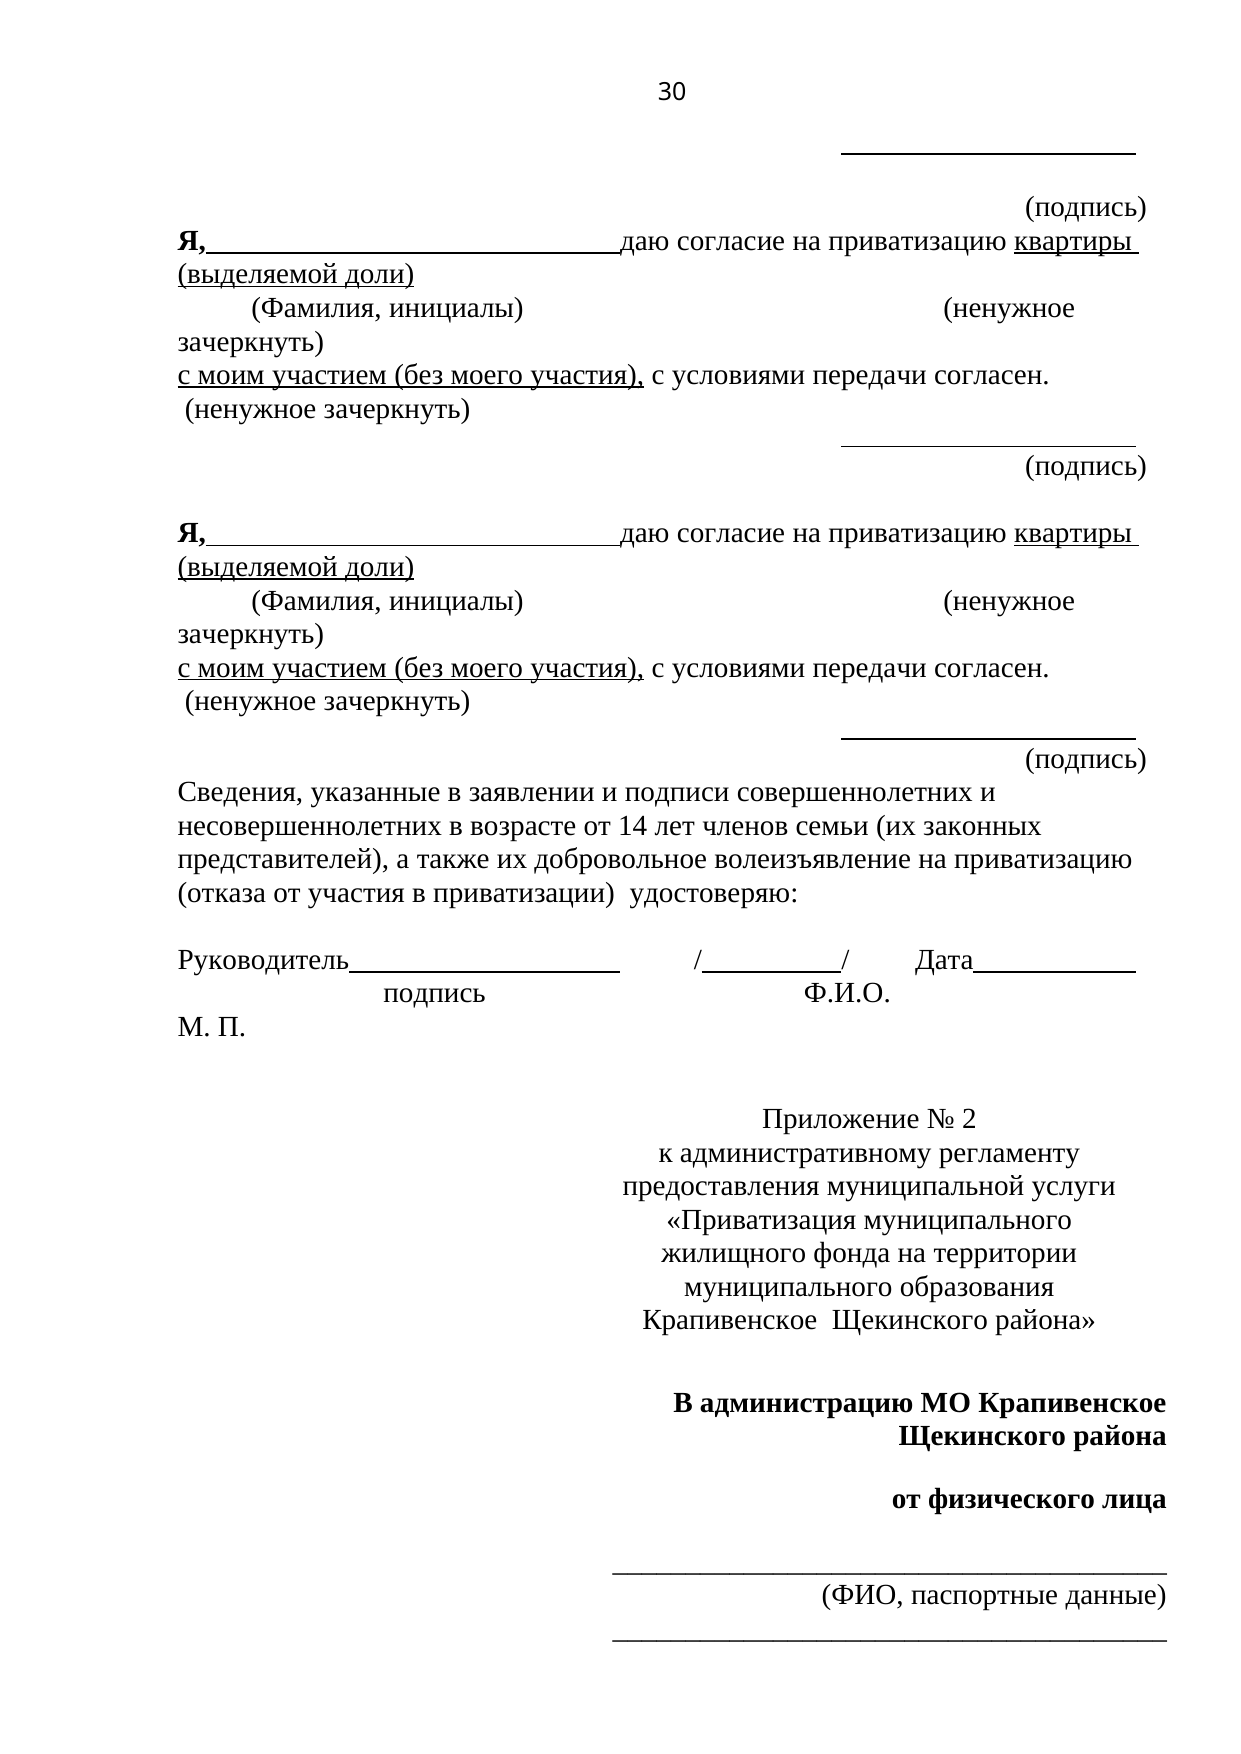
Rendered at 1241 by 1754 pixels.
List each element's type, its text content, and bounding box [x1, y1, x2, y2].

text Я, даю согласие на приватизацию квартиры (выделяемой доли) [177, 516, 1167, 583]
text В администрацию МО Крапивенское [177, 1385, 1167, 1418]
text (подпись) [177, 448, 1167, 482]
text от физического лица [177, 1481, 1167, 1515]
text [177, 357, 1167, 391]
text М. П. [177, 1009, 1167, 1043]
text (ФИО, паспортные данные) [177, 1577, 1167, 1611]
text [177, 290, 1167, 357]
table_header Приложение № 2 к административному регламенту предоставления муниципальной услуги «Приватизация муниципального жилищного фонда на территории муниципального образования Крапивенское Щекинского района» [590, 1101, 1148, 1369]
text (ненужное зачеркнуть) [177, 391, 1167, 424]
text (подпись) [177, 741, 1167, 774]
text Сведения, указанные в заявлении и подписи совершеннолетних и несовершеннолетних в возрасте от 14 лет членов семьи (их законных представителей), а также их добровольное волеизъявление на приватизацию (отказа от участия в приватизации) удостоверяю: [177, 774, 1167, 908]
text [177, 223, 1167, 290]
text (ненужное зачеркнуть) [177, 683, 1167, 717]
text ______________________________________ [177, 1544, 1167, 1577]
text с моим участием (без моего участия), с условиями передачи согласен. [177, 650, 1167, 683]
text (подпись) [177, 189, 1167, 223]
text Руководитель / / Дата [177, 942, 1167, 976]
text (Фамилия, инициалы) (ненужное зачеркнуть) [177, 583, 1167, 650]
text подпись Ф.И.О. [177, 976, 1167, 1009]
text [177, 1611, 1167, 1644]
text Щекинского района [177, 1418, 1167, 1452]
